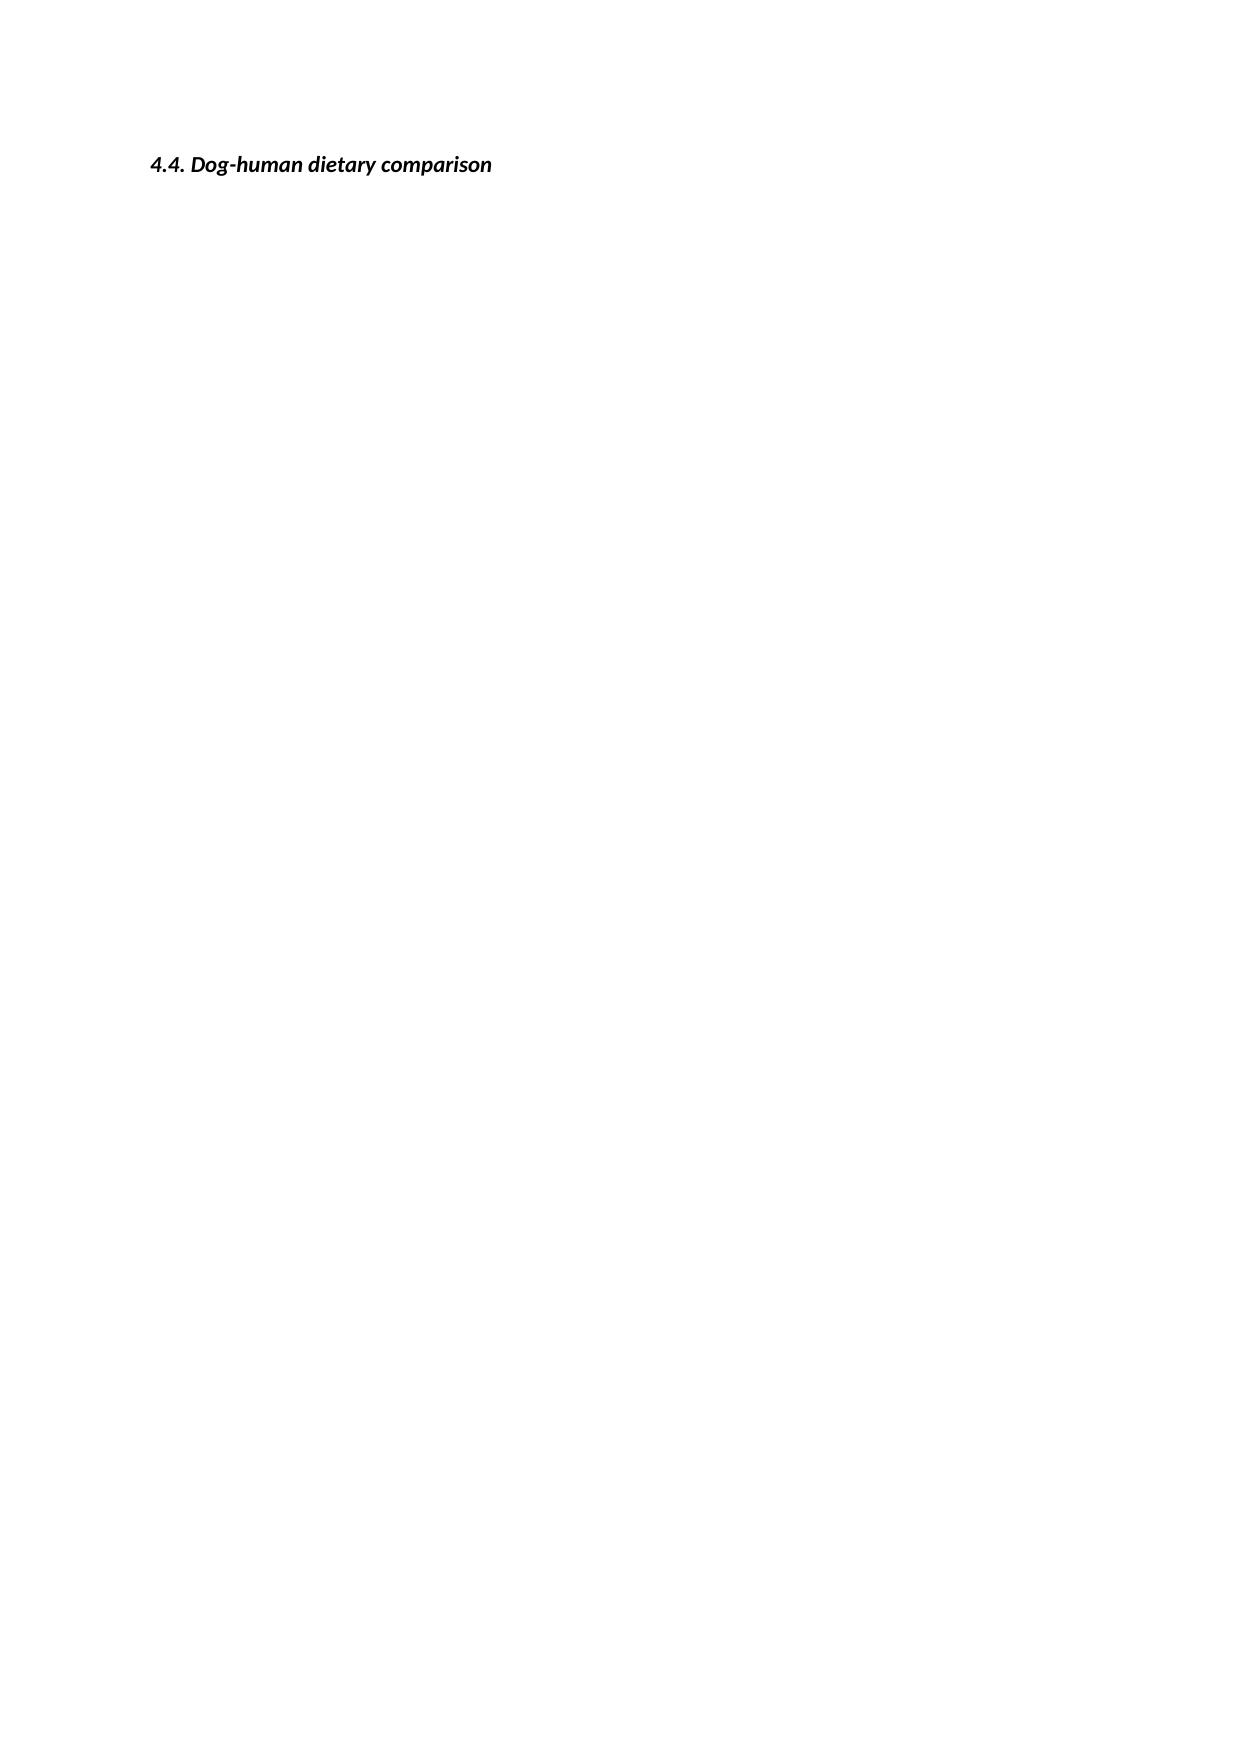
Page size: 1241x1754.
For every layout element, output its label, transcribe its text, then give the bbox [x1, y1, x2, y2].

text 4.4. Dog-human dietary comparison [150, 150, 1090, 178]
